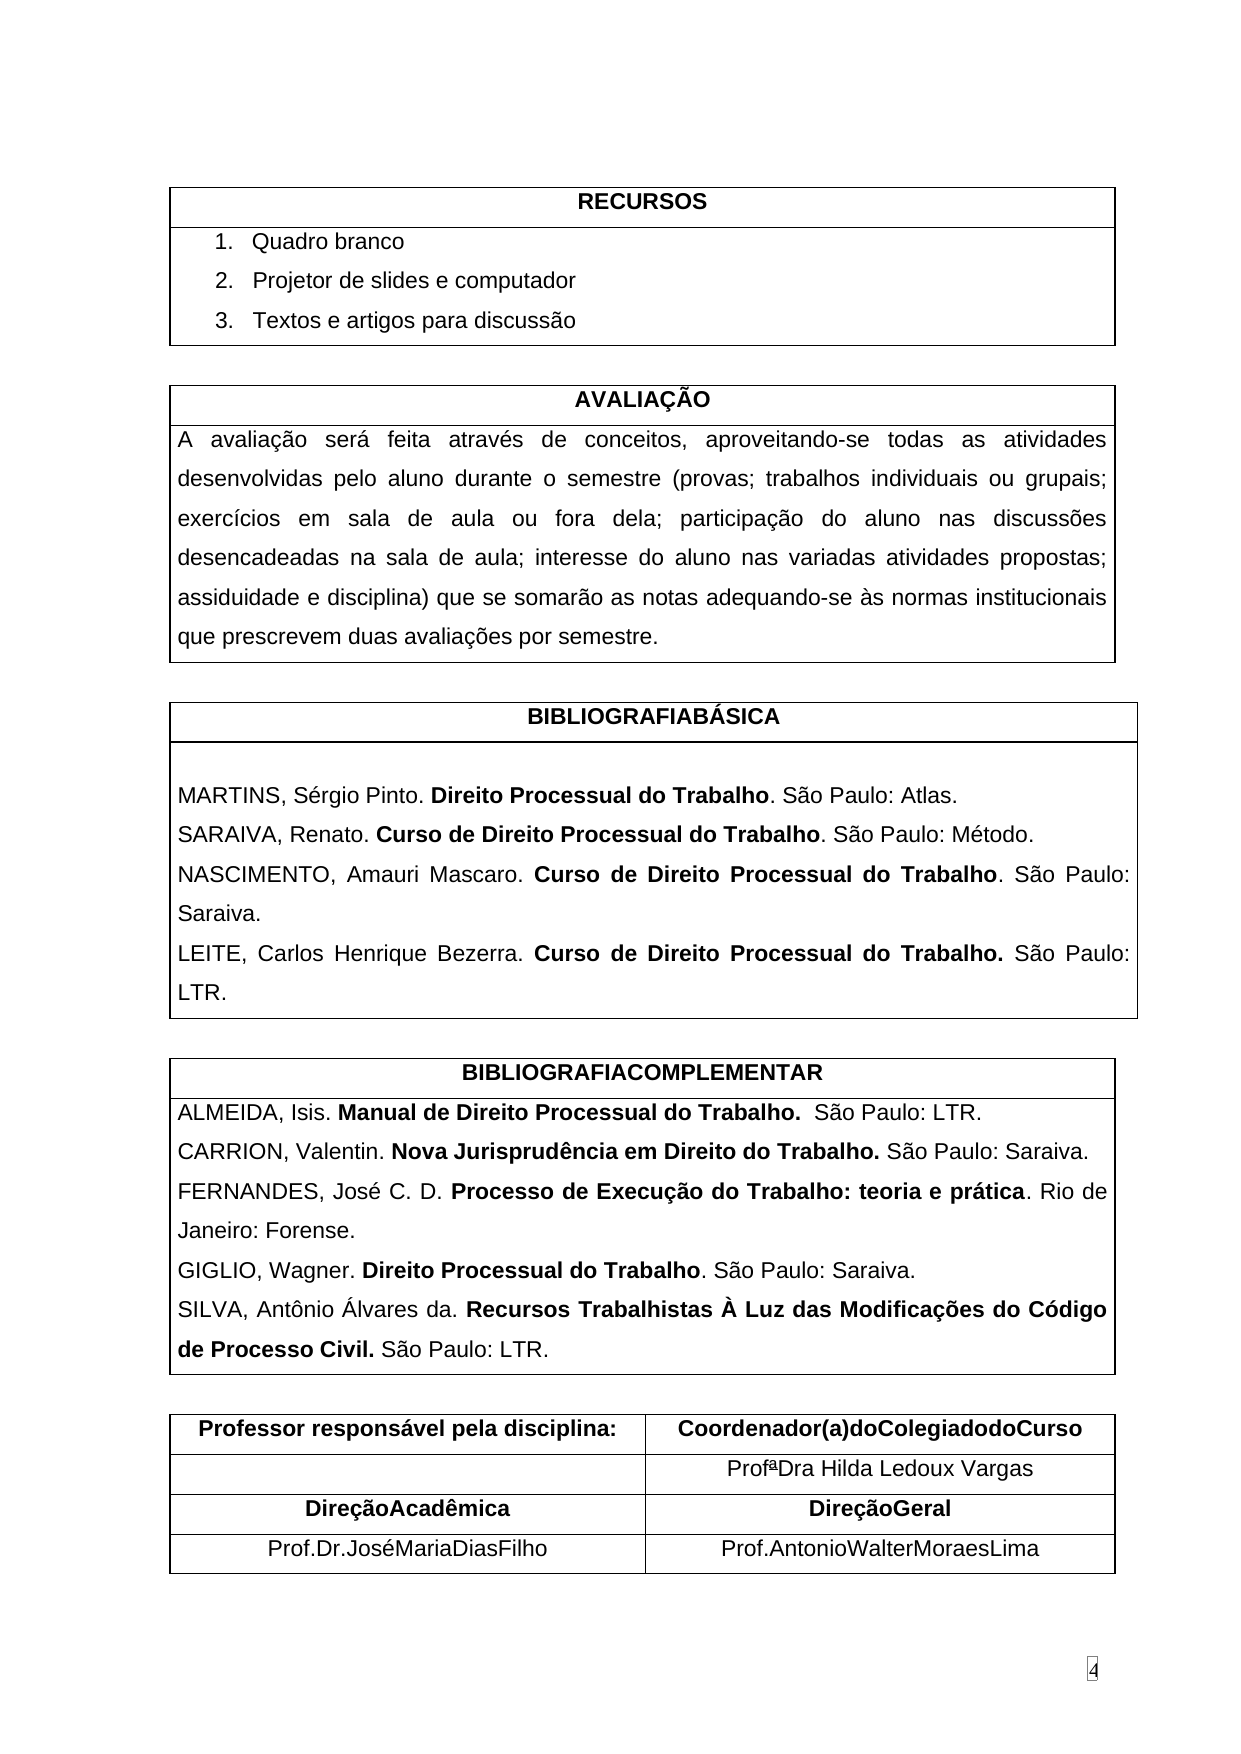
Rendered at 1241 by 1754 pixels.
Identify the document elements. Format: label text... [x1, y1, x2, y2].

table_header BIBLIOGRAFIABÁSICA [171, 703, 1137, 741]
table_cell DireçãoAcadêmica [171, 1495, 645, 1534]
table_cell Quadro branco Projetor de slides e computador Textos e artigos para discussão [171, 228, 1114, 345]
table_header AVALIAÇÃO [171, 386, 1114, 425]
table_cell Prof.Dr.JoséMariaDiasFilho [171, 1535, 645, 1573]
table_cell DireçãoGeral [646, 1495, 1114, 1534]
table_cell ProfªDra Hilda Ledoux Vargas [646, 1455, 1114, 1494]
table_header BIBLIOGRAFIACOMPLEMENTAR [171, 1059, 1114, 1098]
table_cell Prof.AntonioWalterMoraesLima [646, 1535, 1114, 1573]
table_header RECURSOS [171, 188, 1114, 227]
table_header Professor responsável pela disciplina: [171, 1415, 645, 1454]
table_cell A avaliação será feita através de conceitos, aproveitando-se todas as atividades desenvolvidas pelo aluno durante o semestre (provas; trabalhos individuais ou grupais; exercícios em sala de aula ou fora dela; participação do aluno nas discussões desencadeadas na sala de aula; interesse do aluno nas variadas atividades propostas; assiduidade e disciplina) que se somarão as notas adequando-se às normas institucionais que prescrevem duas avaliações por semestre. [171, 426, 1114, 662]
table_cell ALMEIDA, Isis. Manual de Direito Processual do Trabalho. São Paulo: LTR. CARRION, Valentin. Nova Jurisprudência em Direito do Trabalho. São Paulo: Saraiva. FERNANDES, José C. D. Processo de Execução do Trabalho: teoria e prática. Rio de Janeiro: Forense. GIGLIO, Wagner. Direito Processual do Trabalho. São Paulo: Saraiva. SILVA, Antônio Álvares da. Recursos Trabalhistas À Luz das Modificações do Código de Processo Civil. São Paulo: LTR. [171, 1099, 1114, 1374]
table_cell MARTINS, Sérgio Pinto. Direito Processual do Trabalho. São Paulo: Atlas. SARAIVA, Renato. Curso de Direito Processual do Trabalho. São Paulo: Método. NASCIMENTO, Amauri Mascaro. Curso de Direito Processual do Trabalho. São Paulo: Saraiva. LEITE, Carlos Henrique Bezerra. Curso de Direito Processual do Trabalho. São Paulo: LTR. [171, 743, 1137, 1018]
table_cell [171, 1455, 645, 1494]
table_header Coordenador(a)doColegiadodoCurso [646, 1415, 1114, 1454]
